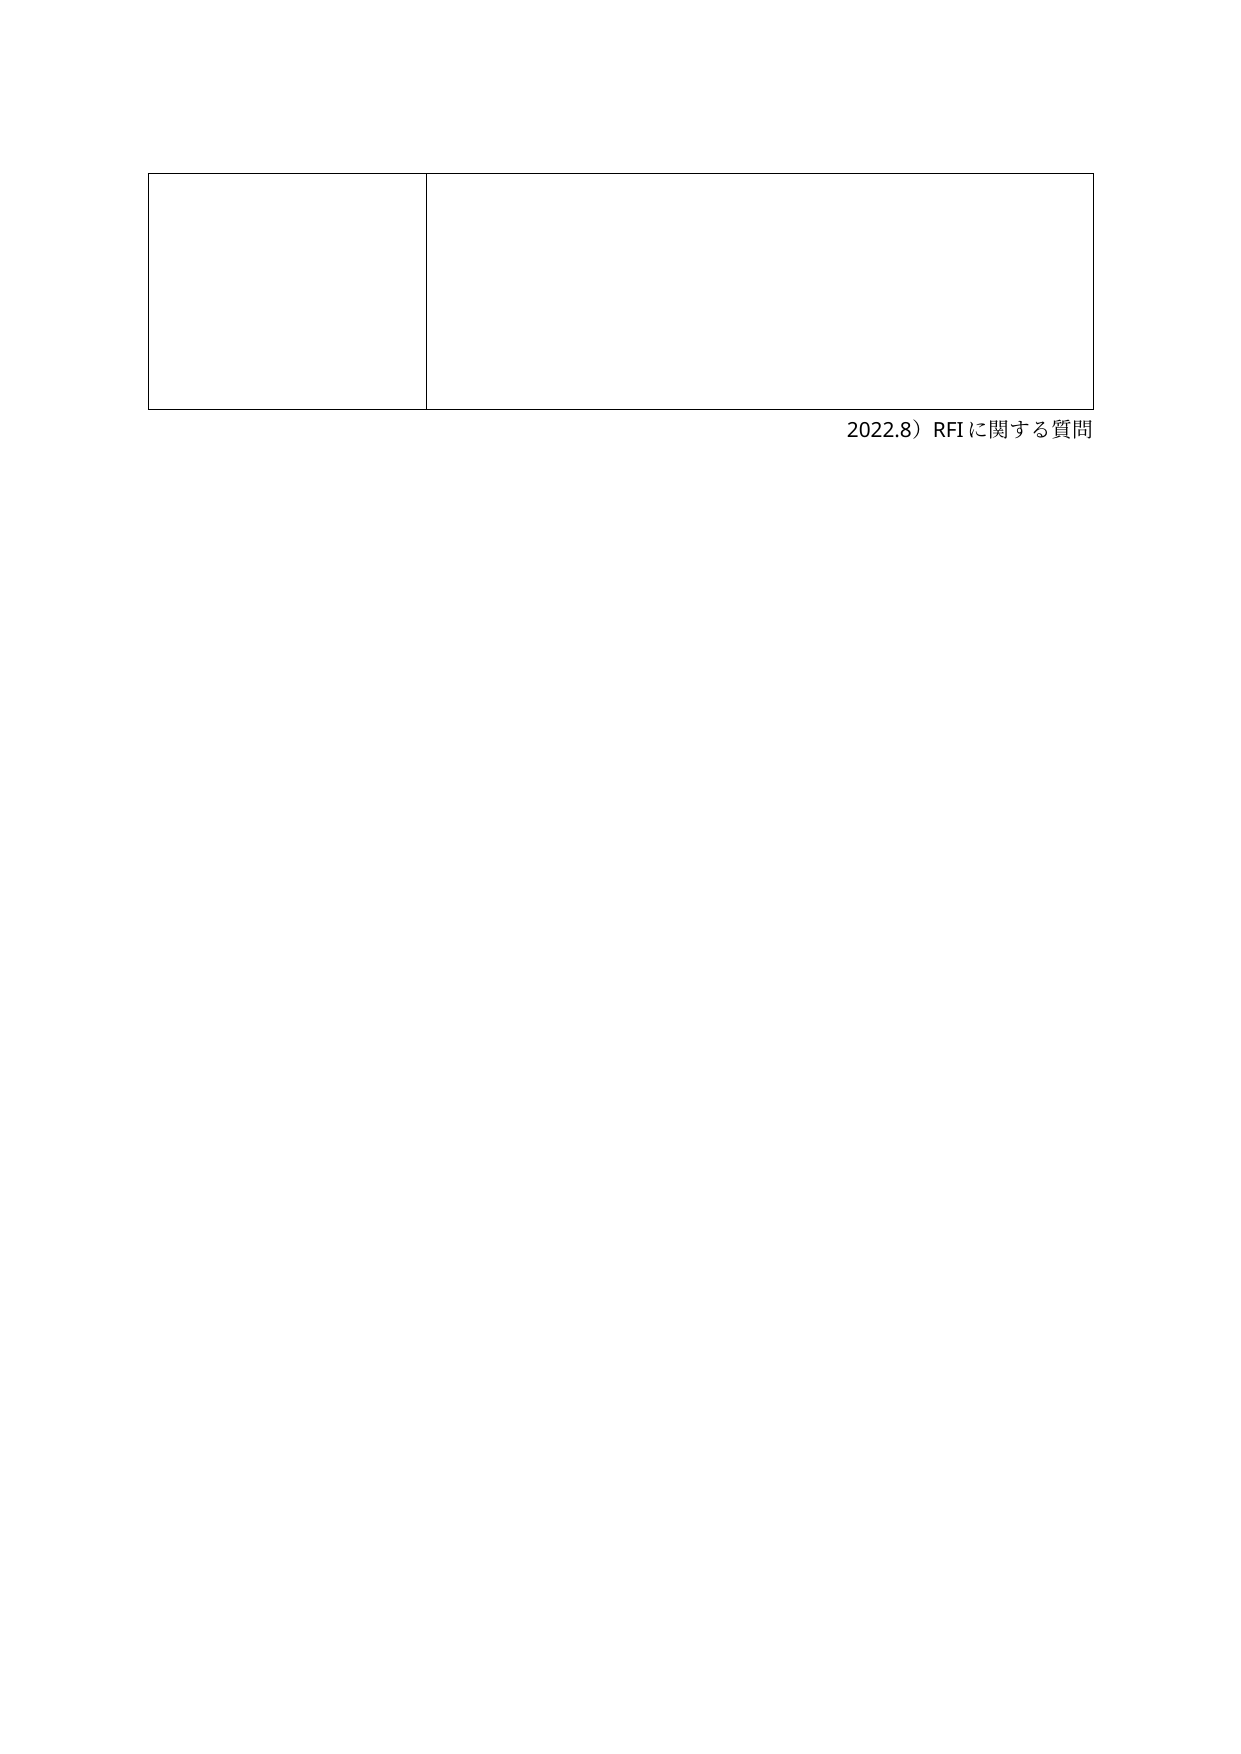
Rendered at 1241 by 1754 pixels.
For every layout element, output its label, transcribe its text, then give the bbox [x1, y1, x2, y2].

table_cell [149, 174, 426, 409]
table_cell [427, 174, 1093, 409]
text 2022.8）RFIに関する質問 [148, 410, 1092, 447]
